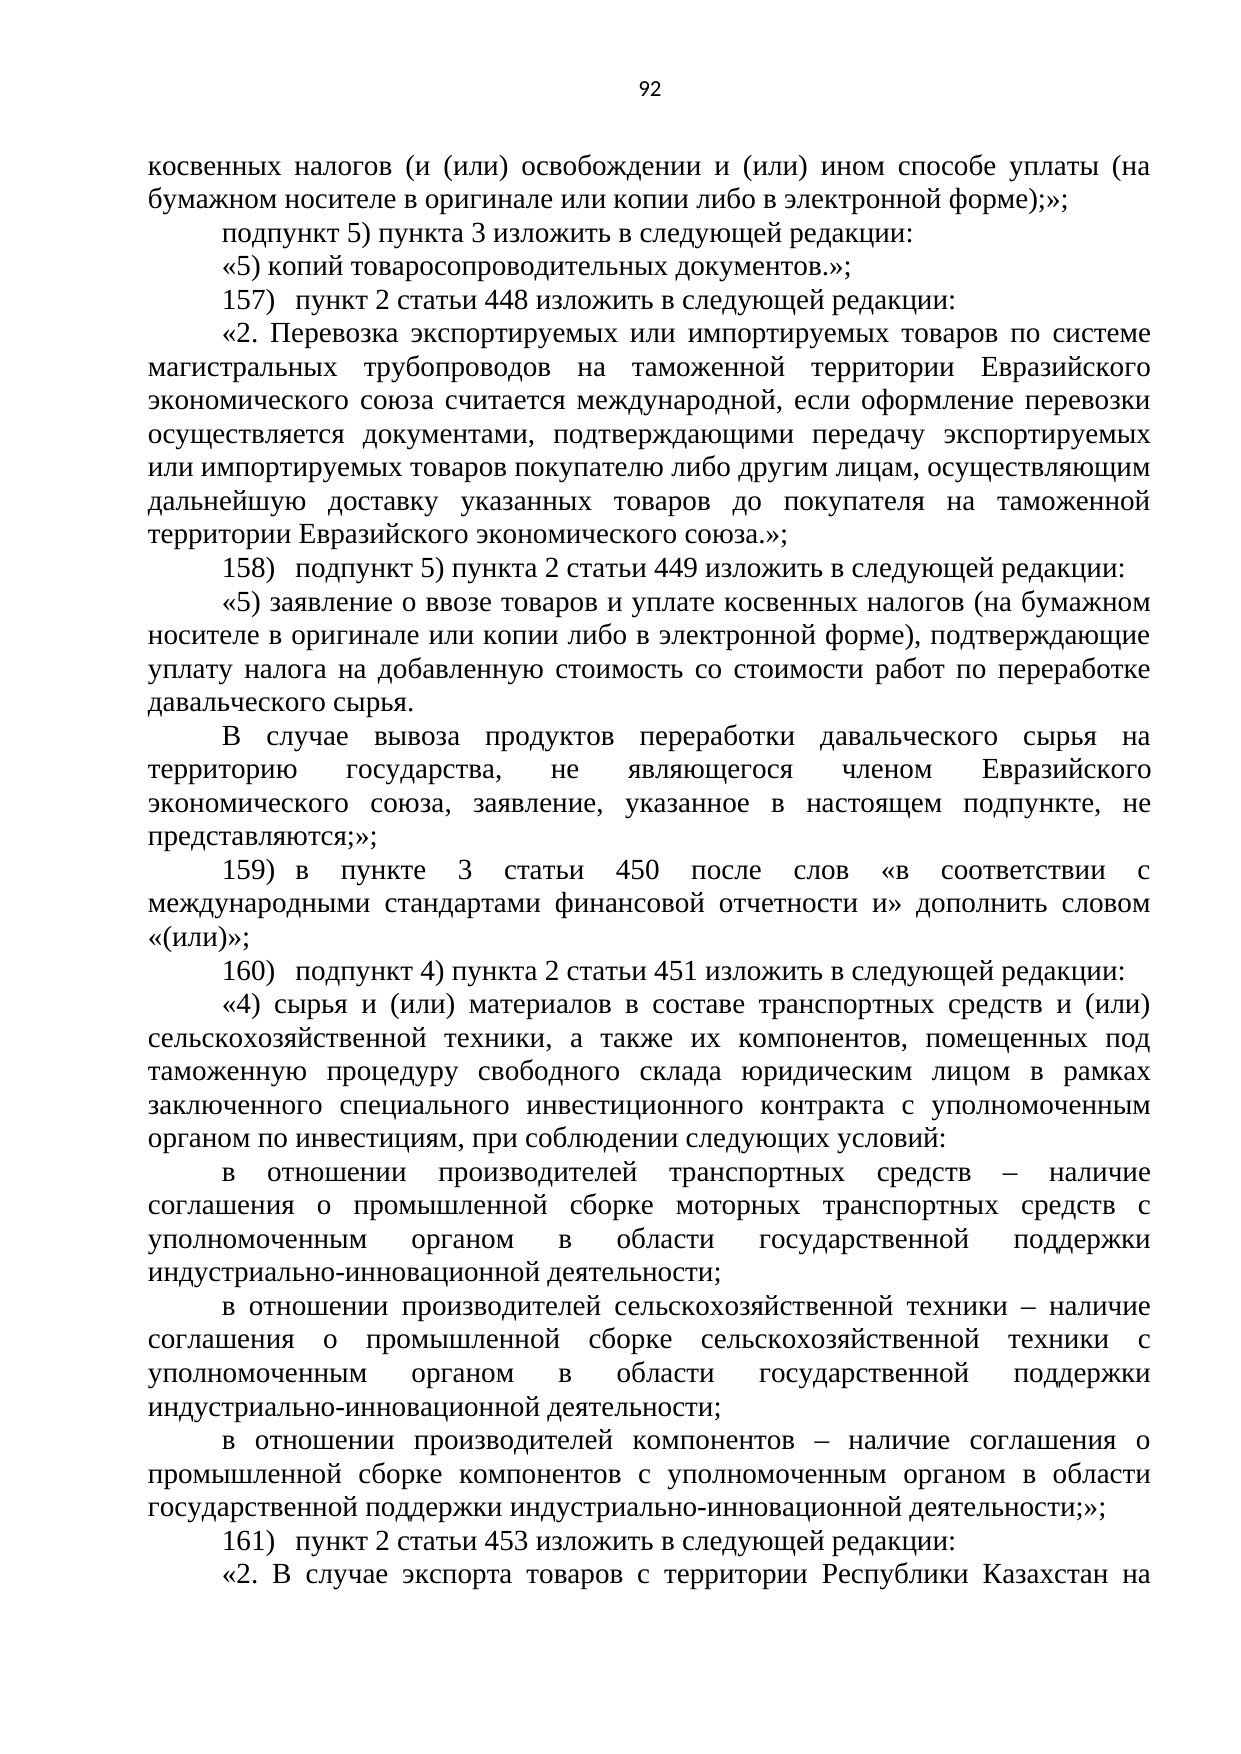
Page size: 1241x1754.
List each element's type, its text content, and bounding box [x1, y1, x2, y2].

list в пункте 3 статьи 450 после слов «в соответствии с международными стандартами финансовой отчетности и» дополнить словом «(или)»; [148, 852, 1152, 953]
text в отношении производителей компонентов – наличие соглашения о промышленной сборке компонентов с уполномоченным органом в области государственной поддержки индустриально-инновационной деятельности;»; [148, 1422, 1152, 1523]
text «5) копий товаросопроводительных документов.»; [148, 248, 1152, 282]
list подпункт 5) пункта 2 статьи 449 изложить в следующей редакции: [148, 550, 1152, 584]
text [148, 1556, 1152, 1590]
list подпункт 4) пункта 2 статьи 451 изложить в следующей редакции: [148, 953, 1152, 986]
list подпункт 5) пункта 3 изложить в следующей редакции: [222, 215, 1152, 248]
list пункт 2 статьи 453 изложить в следующей редакции: [148, 1523, 1152, 1556]
list пункт 2 статьи 448 изложить в следующей редакции: [148, 282, 1152, 315]
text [148, 148, 1152, 215]
text «5) заявление о ввозе товаров и уплате косвенных налогов (на бумажном носителе в оригинале или копии либо в электронной форме), подтверждающие уплату налога на добавленную стоимость со стоимости работ по переработке давальческого сырья. [148, 584, 1152, 718]
text «4) сырья и (или) материалов в составе транспортных средств и (или) сельскохозяйственной техники, а также их компонентов, помещенных под таможенную процедуру свободного склада юридическим лицом в рамках заключенного специального инвестиционного контракта с уполномоченным органом по инвестициям, при соблюдении следующих условий: [148, 986, 1152, 1154]
text В случае вывоза продуктов переработки давальческого сырья на территорию государства, не являющегося членом Евразийского экономического союза, заявление, указанное в настоящем подпункте, не представляются;»; [148, 718, 1152, 852]
text в отношении производителей транспортных средств – наличие соглашения о промышленной сборке моторных транспортных средств с уполномоченным органом в области государственной поддержки индустриально-инновационной деятельности; [148, 1154, 1152, 1288]
list «2. Перевозка экспортируемых или импортируемых товаров по системе магистральных трубопроводов на таможенной территории Евразийского экономического союза считается международной, если оформление перевозки осуществляется документами, подтверждающими передачу экспортируемых или импортируемых товаров покупателю либо другим лицам, осуществляющим дальнейшую доставку указанных товаров до покупателя на таможенной территории Евразийского экономического союза.»; [148, 315, 1152, 550]
text в отношении производителей сельскохозяйственной техники – наличие соглашения о промышленной сборке сельскохозяйственной техники с уполномоченным органом в области государственной поддержки индустриально-инновационной деятельности; [148, 1288, 1152, 1422]
